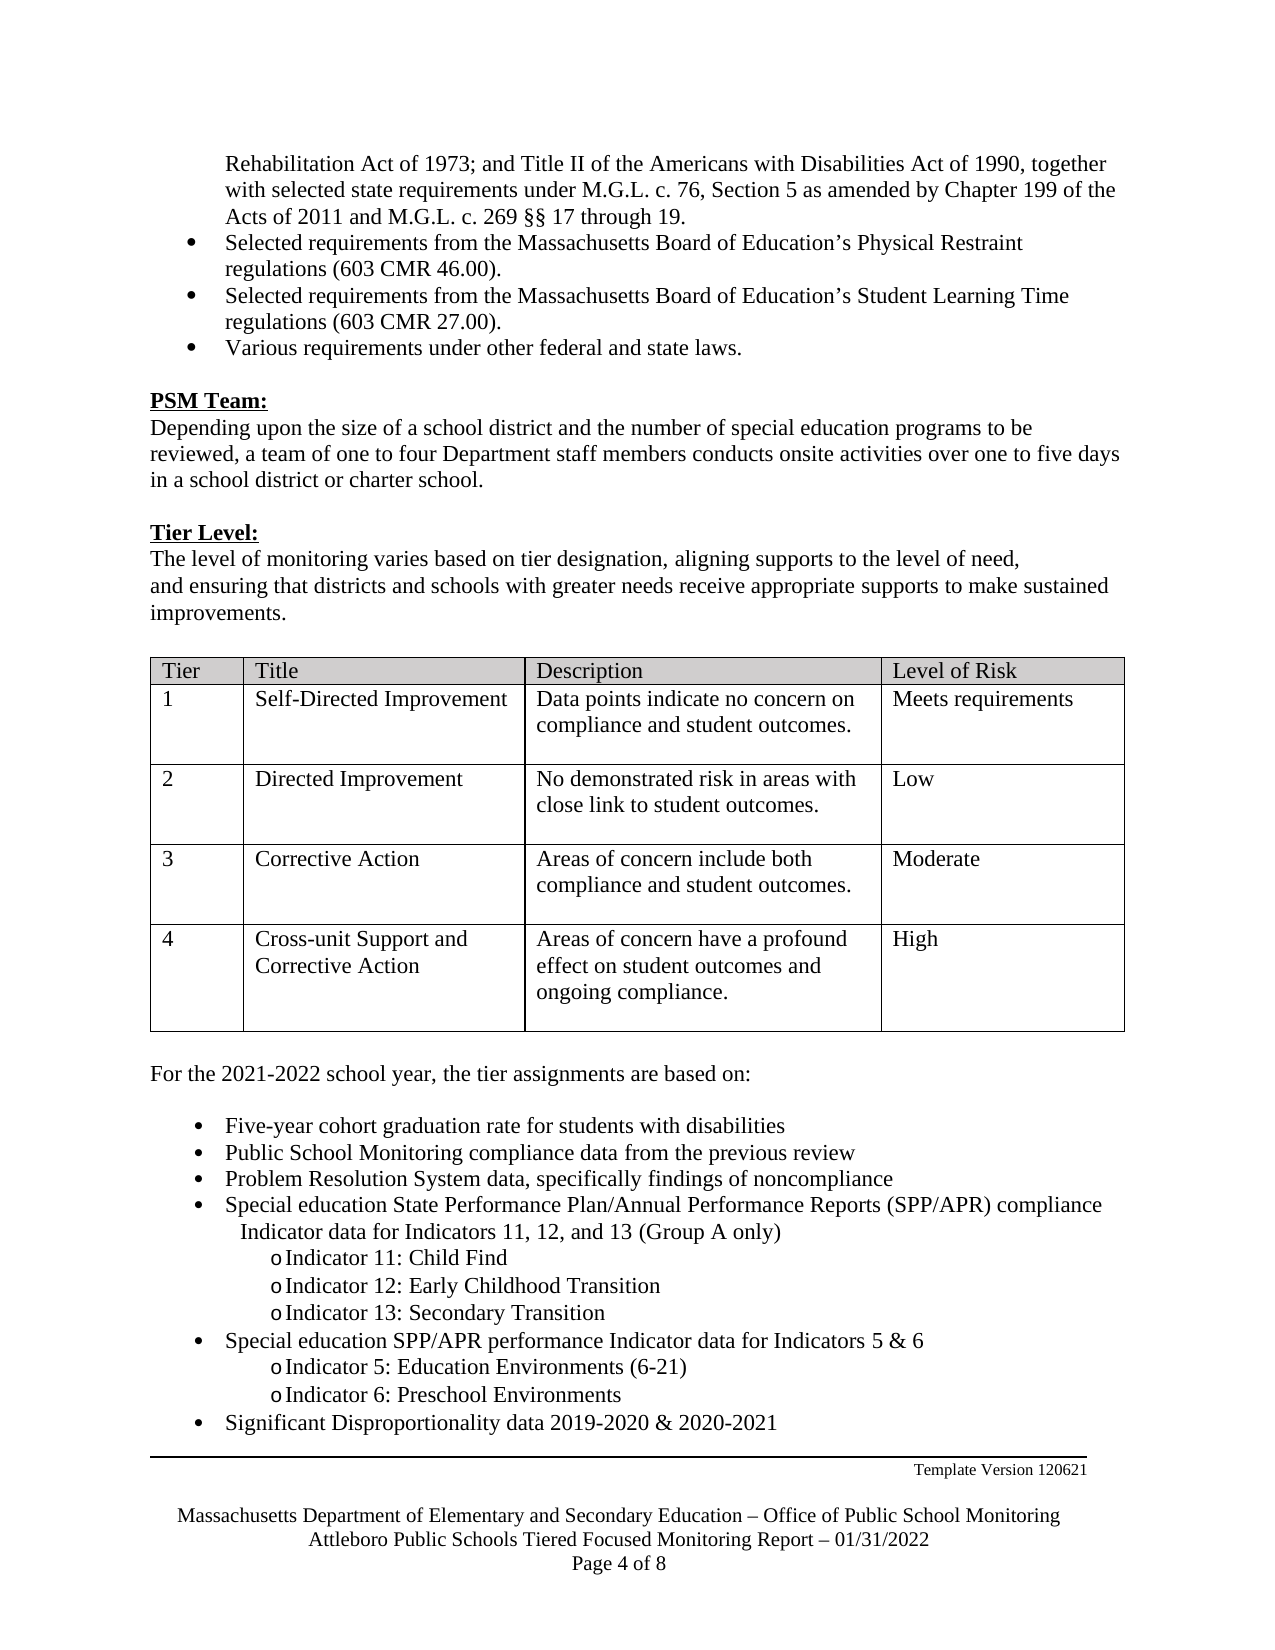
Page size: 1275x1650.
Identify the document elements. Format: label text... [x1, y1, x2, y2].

list Indicator 13: Secondary Transition [270, 1299, 1125, 1327]
table_cell Low [882, 765, 1124, 844]
text Depending upon the size of a school district and the number of special education programs to be reviewed, a team of one to four Department staff members conducts onsite activities over one to five days in a school district or charter school. [150, 413, 1125, 493]
list Indicator 12: Early Childhood Transition [270, 1272, 1125, 1299]
table_cell 2 [151, 765, 243, 844]
list Significant Disproportionality data 2019-2020 & 2020-2021 [195, 1408, 1125, 1435]
text The level of monitoring varies based on tier designation, aligning supports to the level of need, and ensuring that districts and schools with greater needs receive appropriate supports to make sustained improvements. [150, 545, 1125, 626]
table_cell 3 [151, 845, 243, 924]
list Indicator 11: Child Find [270, 1244, 1125, 1272]
list Problem Resolution System data, specifically findings of noncompliance [195, 1165, 1125, 1191]
list Special education State Performance Plan/Annual Performance Reports (SPP/APR) compliance Indicator data for Indicators 11, 12, and 13 (Group A only) [195, 1191, 1125, 1244]
text Tier Level: [150, 519, 1125, 545]
list Various requirements under other federal and state laws. [187, 334, 1125, 361]
table_header Tier [151, 658, 243, 684]
table_cell 1 [151, 685, 243, 764]
table_cell Cross-unit Support and Corrective Action [244, 925, 524, 1031]
list Public School Monitoring compliance data from the previous review [195, 1139, 1125, 1165]
table_cell Data points indicate no concern on compliance and student outcomes. [526, 685, 881, 764]
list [187, 150, 1125, 229]
table_header Description [526, 658, 881, 684]
text PSM Team: [150, 387, 1125, 413]
list Five-year cohort graduation rate for students with disabilities [195, 1112, 1125, 1139]
table_cell Areas of concern have a profound effect on student outcomes and ongoing compliance. [526, 925, 881, 1031]
list Indicator 5: Education Environments (6-21) [270, 1353, 1125, 1381]
list Selected requirements from the Massachusetts Board of Education’s Student Learning Time regulations (603 CMR 27.00). [187, 282, 1125, 334]
table_cell Meets requirements [882, 685, 1124, 764]
table_cell High [882, 925, 1124, 1031]
list Indicator 6: Preschool Environments [270, 1381, 1125, 1408]
table_header Level of Risk [882, 658, 1124, 684]
table_cell Self-Directed Improvement [244, 685, 524, 764]
list Special education SPP/APR performance Indicator data for Indicators 5 & 6 [195, 1327, 1125, 1353]
table_header Title [244, 658, 524, 684]
text For the 2021-2022 school year, the tier assignments are based on: [150, 1061, 1125, 1087]
list Selected requirements from the Massachusetts Board of Education’s Physical Restraint regulations (603 CMR 46.00). [187, 229, 1125, 282]
table_cell No demonstrated risk in areas with close link to student outcomes. [526, 765, 881, 844]
table_cell 4 [151, 925, 243, 1031]
table_cell Corrective Action [244, 845, 524, 924]
table_cell Areas of concern include both compliance and student outcomes. [526, 845, 881, 924]
table_cell Directed Improvement [244, 765, 524, 844]
table_cell Moderate [882, 845, 1124, 924]
